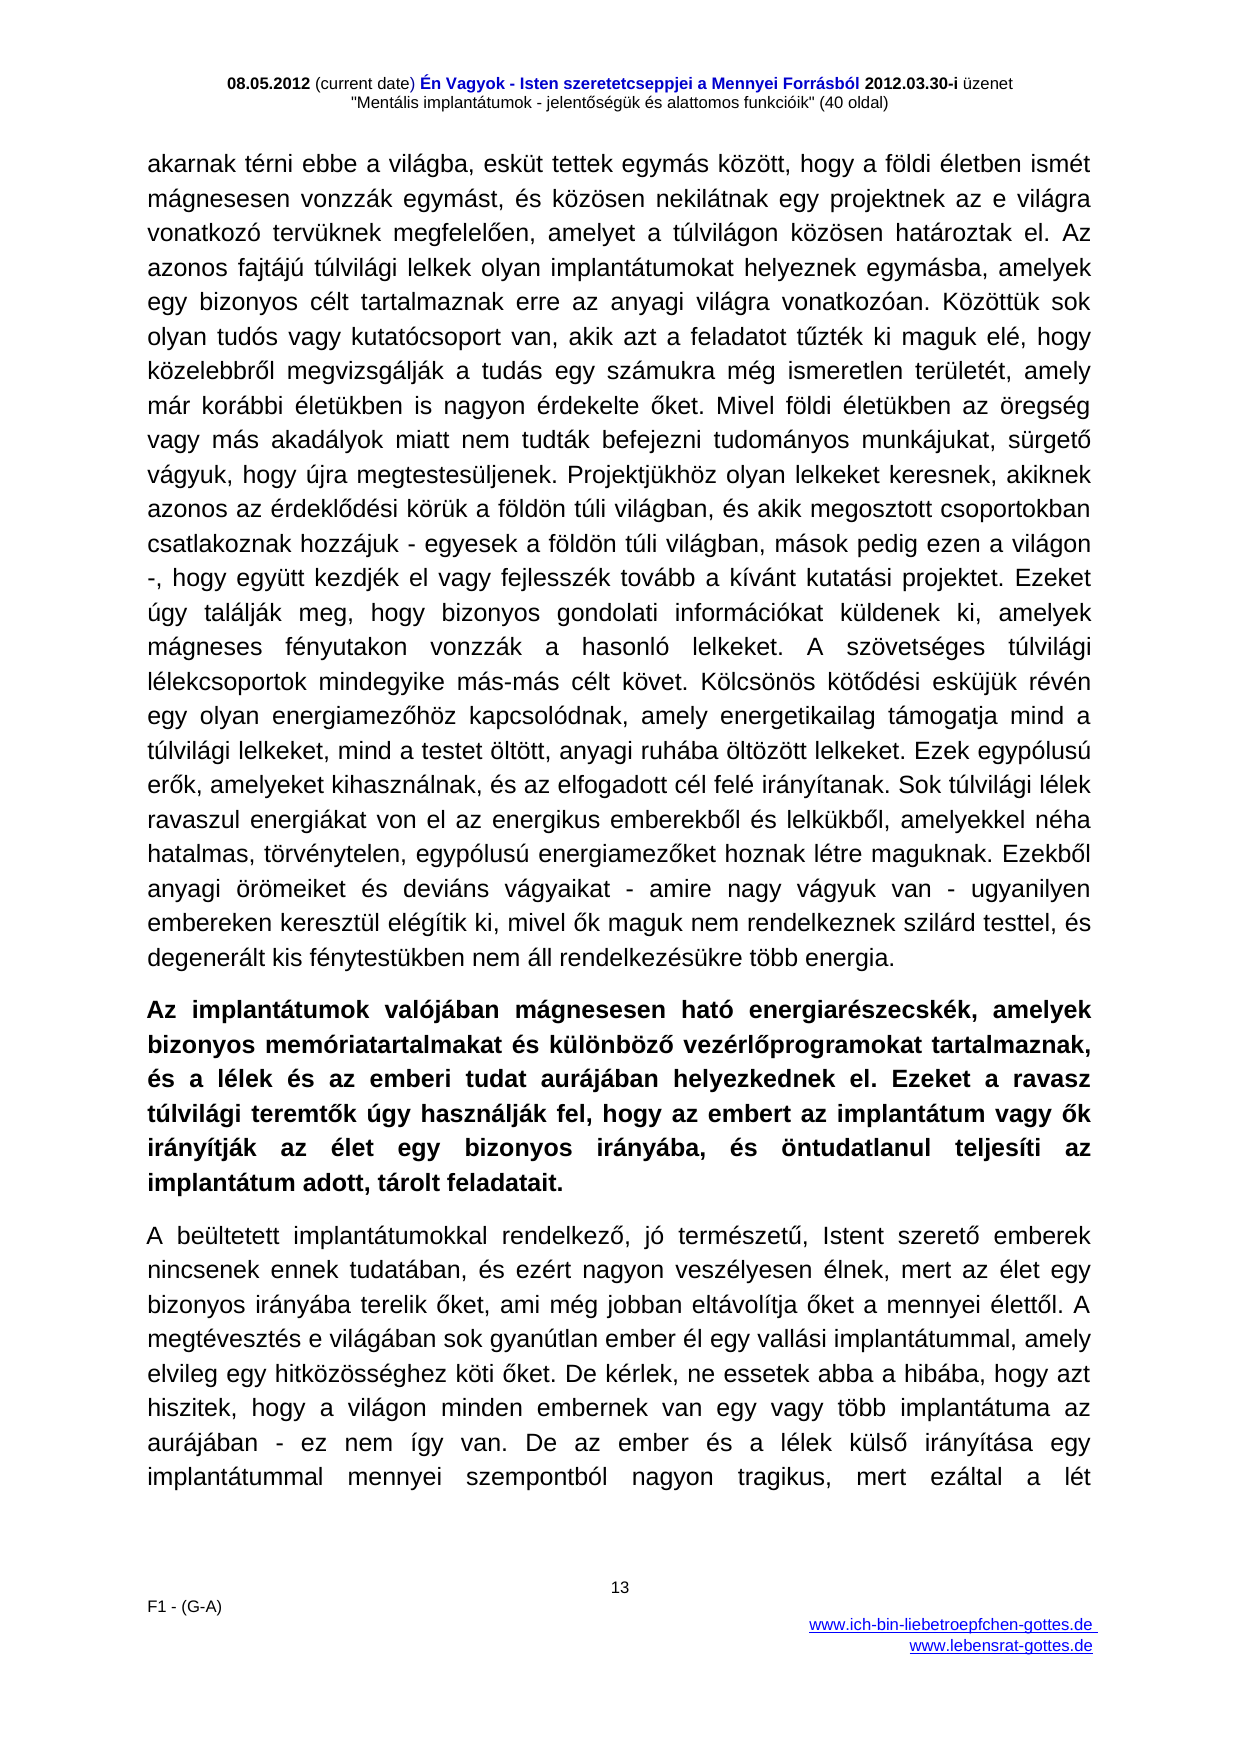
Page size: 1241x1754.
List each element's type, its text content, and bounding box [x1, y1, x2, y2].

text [146, 1221, 1093, 1491]
text Az implantátumok valójában mágnesesen ható energiarészecskék, amelyek bizonyos memóriatartalmakat és különböző vezérlőprogramokat tartalmaznak, és a lélek és az emberi tudat aurájában helyezkednek el. Ezeket a ravasz túlvilági teremtők úgy használják fel, hogy az embert az implantátum vagy ők irányítják az élet egy bizonyos irányába, és öntudatlanul teljesíti az implantátum adott, tárolt feladatait. [146, 996, 1093, 1197]
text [146, 149, 1093, 971]
